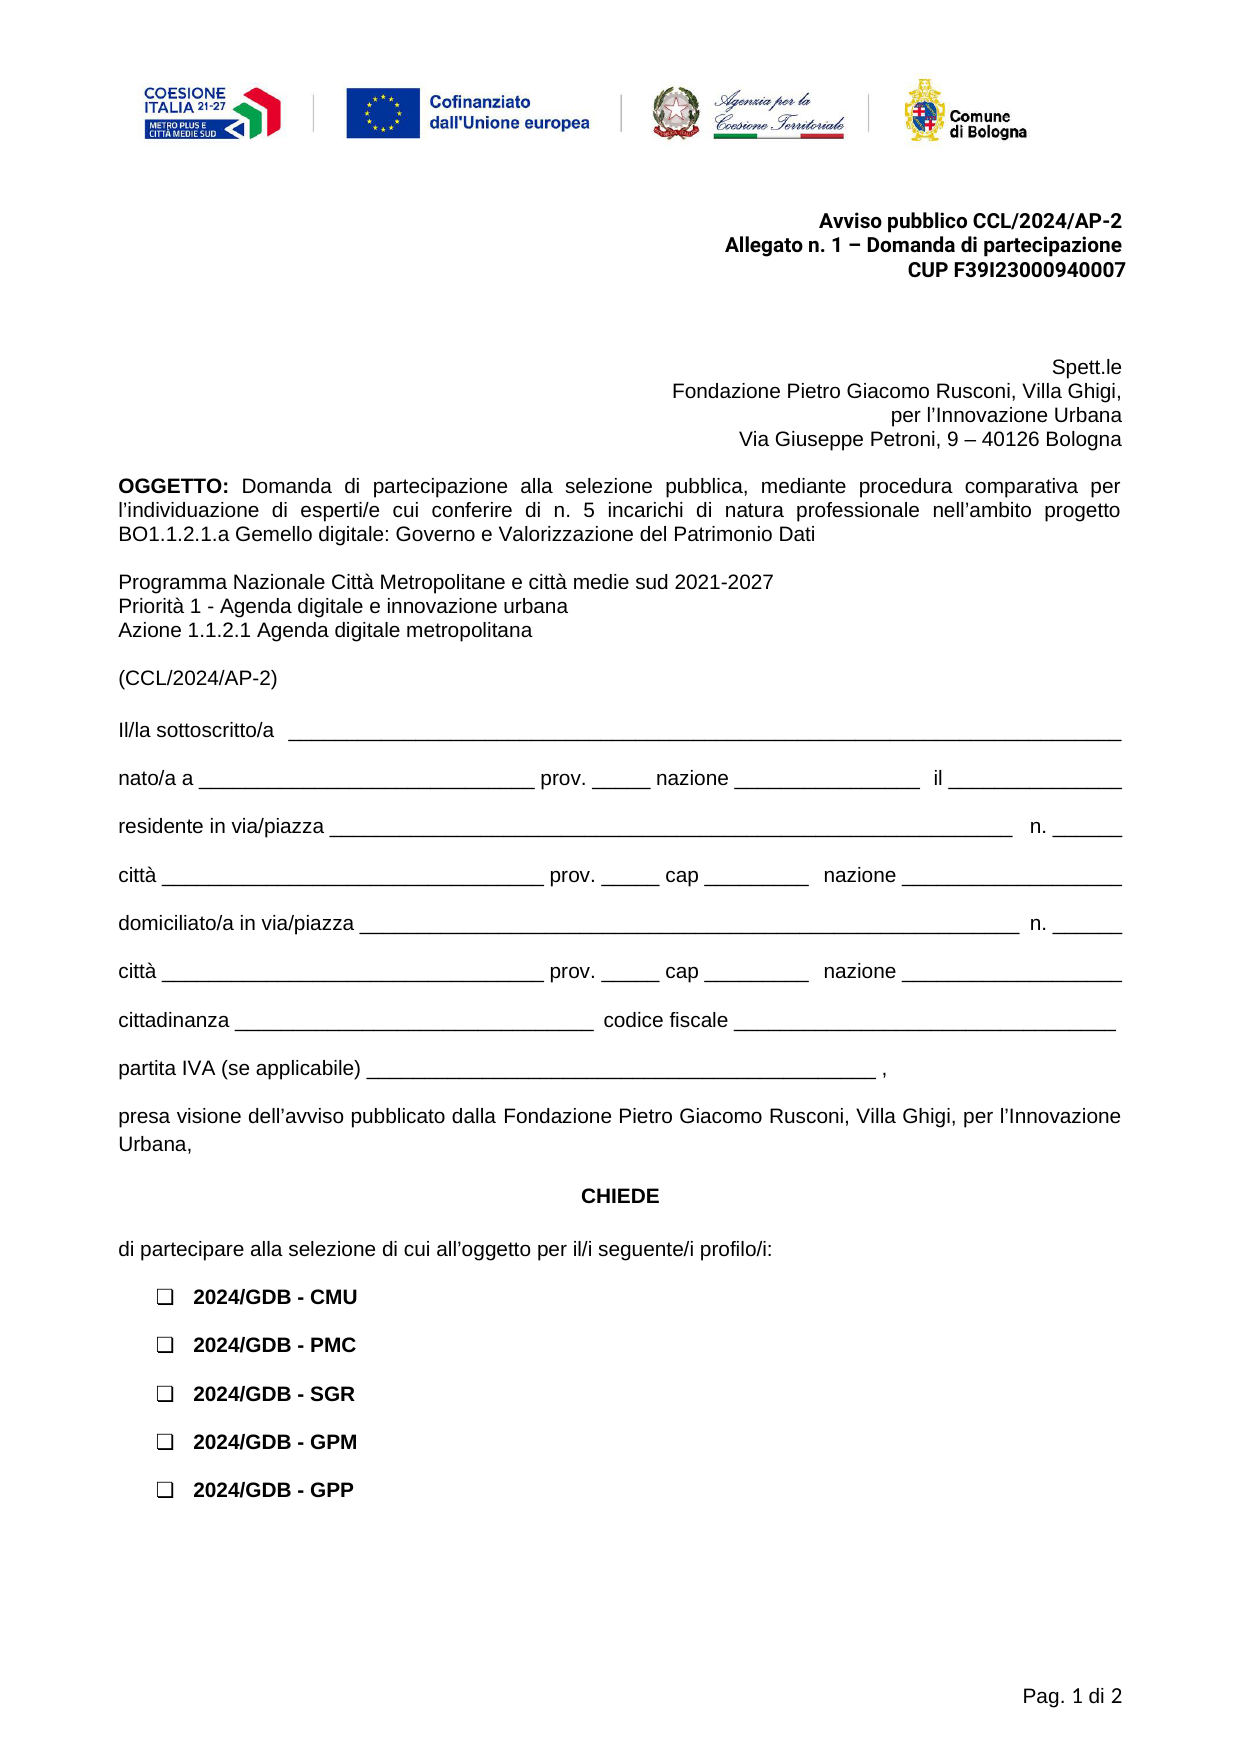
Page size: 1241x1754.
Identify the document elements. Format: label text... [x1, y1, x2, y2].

text Programma Nazionale Città Metropolitane e città medie sud 2021-2027 [118, 570, 1122, 594]
text residente in via/piazza ___________________________________________________________ n. ______ [118, 814, 1122, 838]
text città _________________________________ prov. _____ cap _________ nazione ___________________ [118, 862, 1122, 886]
text Priorità 1 - Agenda digitale e innovazione urbana [118, 594, 1122, 618]
text CHIEDE [118, 1184, 1122, 1208]
text domiciliato/a in via/piazza _________________________________________________________ n. ______ [118, 911, 1122, 935]
text Via Giuseppe Petroni, 9 – 40126 Bologna [118, 426, 1122, 450]
text nato/a a _____________________________ prov. _____ nazione ________________ il _______________ [118, 766, 1122, 790]
picture [118, 73, 1059, 153]
text Azione 1.1.2.1 Agenda digitale metropolitana [118, 618, 1122, 642]
list 2024/GDB - PMC [156, 1333, 1122, 1357]
list 2024/GDB - GPP [156, 1478, 1122, 1502]
text partita IVA (se applicabile) ____________________________________________ , [118, 1056, 1122, 1080]
list 2024/GDB - GPM [156, 1430, 1122, 1454]
text (CCL/2024/AP-2) [118, 666, 1122, 690]
text città _________________________________ prov. _____ cap _________ nazione ___________________ [118, 959, 1122, 983]
text Spett.le [118, 354, 1122, 378]
text di partecipare alla selezione di cui all’oggetto per il/i seguente/i profilo/i: [118, 1237, 1122, 1261]
list 2024/GDB - CMU [156, 1285, 1122, 1309]
text cittadinanza _______________________________ codice fiscale _________________________________ [118, 1007, 1122, 1031]
text Il/la sottoscritto/a ________________________________________________________________________ [118, 717, 1122, 741]
text Fondazione Pietro Giacomo Rusconi, Villa Ghigi, per l’Innovazione Urbana [118, 378, 1122, 426]
list 2024/GDB - SGR [156, 1382, 1122, 1406]
text presa visione dell’avviso pubblicato dalla Fondazione Pietro Giacomo Rusconi, Villa Ghigi, per l’Innovazione Urbana, [118, 1104, 1122, 1156]
text OGGETTO: Domanda di partecipazione alla selezione pubblica, mediante procedura comparativa per l’individuazione di esperti/e cui conferire di n. 5 incarichi di natura professionale nell’ambito progetto BO1.1.2.1.a Gemello digitale: Governo e Valorizzazione del Patrimonio Dati [118, 474, 1122, 546]
